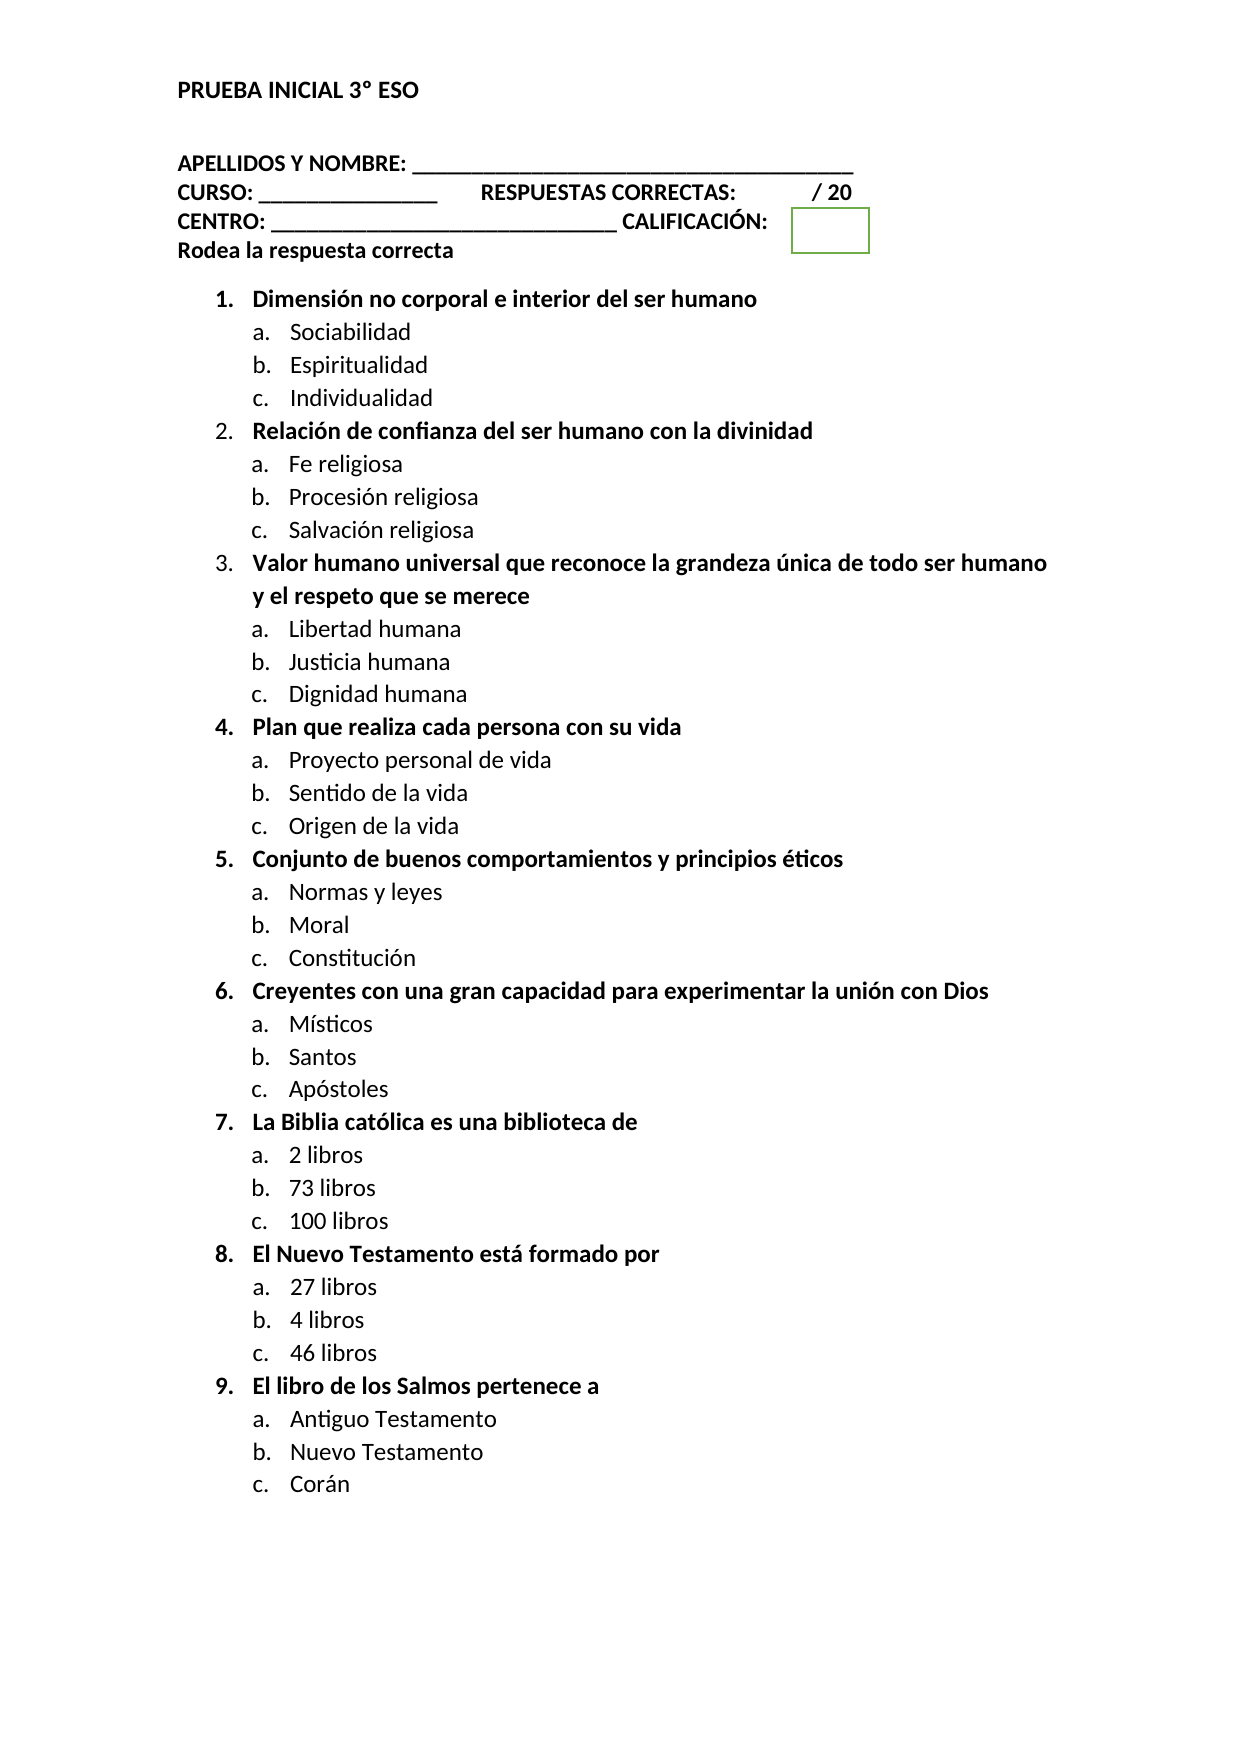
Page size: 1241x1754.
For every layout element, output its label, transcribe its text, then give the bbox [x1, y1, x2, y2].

list Nuevo Testamento [252, 1436, 1063, 1466]
text CENTRO: _____________________________ CALIFICACIÓN: [177, 206, 1063, 235]
list 4 libros [252, 1304, 1063, 1334]
list Sociabilidad [252, 317, 1063, 347]
list Dignidad humana [251, 679, 1063, 709]
list Místicos [251, 1008, 1063, 1038]
list Origen de la vida [251, 810, 1063, 841]
list Salvación religiosa [251, 514, 1063, 544]
list Creyentes con una gran capacidad para experimentar la unión con Dios [215, 975, 1063, 1005]
list Conjunto de buenos comportamientos y principios éticos [215, 843, 1063, 874]
text APELLIDOS Y NOMBRE: _____________________________________ [177, 148, 1063, 177]
list El Nuevo Testamento está formado por [215, 1238, 1063, 1269]
list Proyecto personal de vida [251, 744, 1063, 775]
text CURSO: _______________ RESPUESTAS CORRECTAS: / 20 [177, 177, 1063, 206]
list 27 libros [252, 1271, 1063, 1302]
text Rodea la respuesta correcta [177, 235, 1063, 265]
list Corán [252, 1469, 1063, 1499]
list Antiguo Testamento [252, 1403, 1063, 1433]
list Espiritualidad [252, 349, 1063, 380]
list Valor humano universal que reconoce la grandeza única de todo ser humano y el respeto que se merece [215, 547, 1063, 610]
list Libertad humana [251, 613, 1063, 643]
list Procesión religiosa [251, 481, 1063, 512]
list 2 libros [251, 1139, 1063, 1170]
list 100 libros [251, 1205, 1063, 1236]
list Individualidad [252, 382, 1063, 413]
list Normas y leyes [251, 876, 1063, 907]
list Moral [251, 909, 1063, 939]
list Sentido de la vida [251, 777, 1063, 808]
list 73 libros [251, 1172, 1063, 1203]
list Fe religiosa [251, 448, 1063, 479]
list 46 libros [252, 1337, 1063, 1367]
list Dimensión no corporal e interior del ser humano [215, 284, 1063, 314]
list Apóstoles [251, 1074, 1063, 1104]
list Plan que realiza cada persona con su vida [215, 712, 1063, 742]
list Santos [251, 1041, 1063, 1071]
list Justicia humana [251, 646, 1063, 676]
list Relación de confianza del ser humano con la divinidad [215, 415, 1063, 446]
list Constitución [251, 942, 1063, 972]
list La Biblia católica es una biblioteca de [215, 1107, 1063, 1137]
list El libro de los Salmos pertenece a [215, 1370, 1063, 1400]
